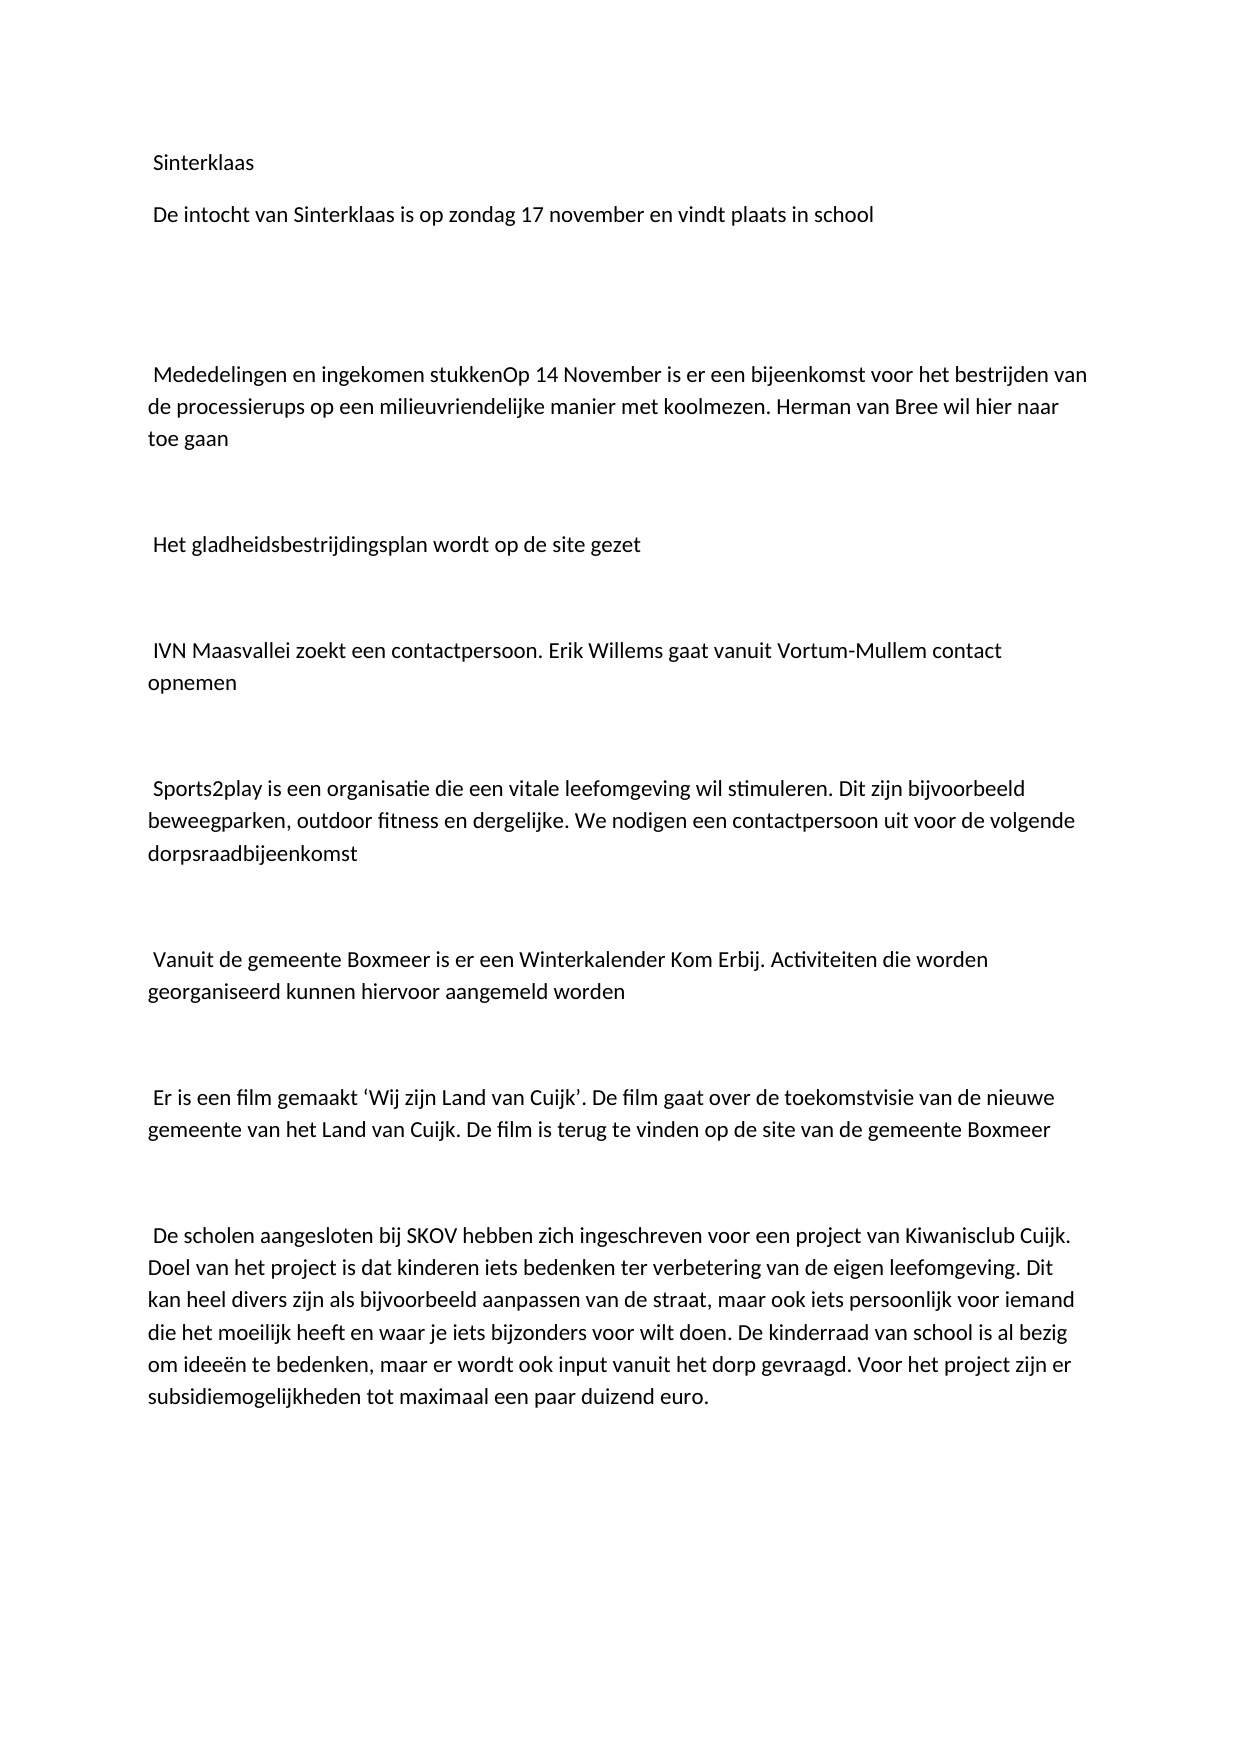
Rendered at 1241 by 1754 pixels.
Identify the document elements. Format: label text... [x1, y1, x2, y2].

text IVN Maasvallei zoekt een contactpersoon. Erik Willems gaat vanuit Vortum-Mullem contact opnemen [148, 636, 1093, 696]
text Vanuit de gemeente Boxmeer is er een Winterkalender Kom Erbij. Activiteiten die worden georganiseerd kunnen hiervoor aangemeld worden [148, 945, 1093, 1005]
text De intocht van Sinterklaas is op zondag 17 november en vindt plaats in school [148, 201, 1093, 229]
text Mededelingen en ingekomen stukkenOp 14 November is er een bijeenkomst voor het bestrijden van de processierups op een milieuvriendelijke manier met koolmezen. Herman van Bree wil hier naar toe gaan [148, 360, 1093, 452]
text Het gladheidsbestrijdingsplan wordt op de site gezet [148, 530, 1093, 558]
text De scholen aangesloten bij SKOV hebben zich ingeschreven voor een project van Kiwanisclub Cuijk. Doel van het project is dat kinderen iets bedenken ter verbetering van de eigen leefomgeving. Dit kan heel divers zijn als bijvoorbeeld aanpassen van de straat, maar ook iets persoonlijk voor iemand die het moeilijk heeft en waar je iets bijzonders voor wilt doen. De kinderraad van school is al bezig om ideeën te bedenken, maar er wordt ook input vanuit het dorp gevraagd. Voor het project zijn er subsidiemogelijkheden tot maximaal een paar duizend euro. [148, 1221, 1093, 1410]
text Er is een film gemaakt ‘Wij zijn Land van Cuijk’. De film gaat over de toekomstvisie van de nieuwe gemeente van het Land van Cuijk. De film is terug te vinden op de site van de gemeente Boxmeer [148, 1083, 1093, 1143]
text Sinterklaas [148, 148, 1093, 176]
text Sports2play is een organisatie die een vitale leefomgeving wil stimuleren. Dit zijn bijvoorbeeld beweegparken, outdoor fitness en dergelijke. We nodigen een contactpersoon uit voor de volgende dorpsraadbijeenkomst [148, 774, 1093, 867]
